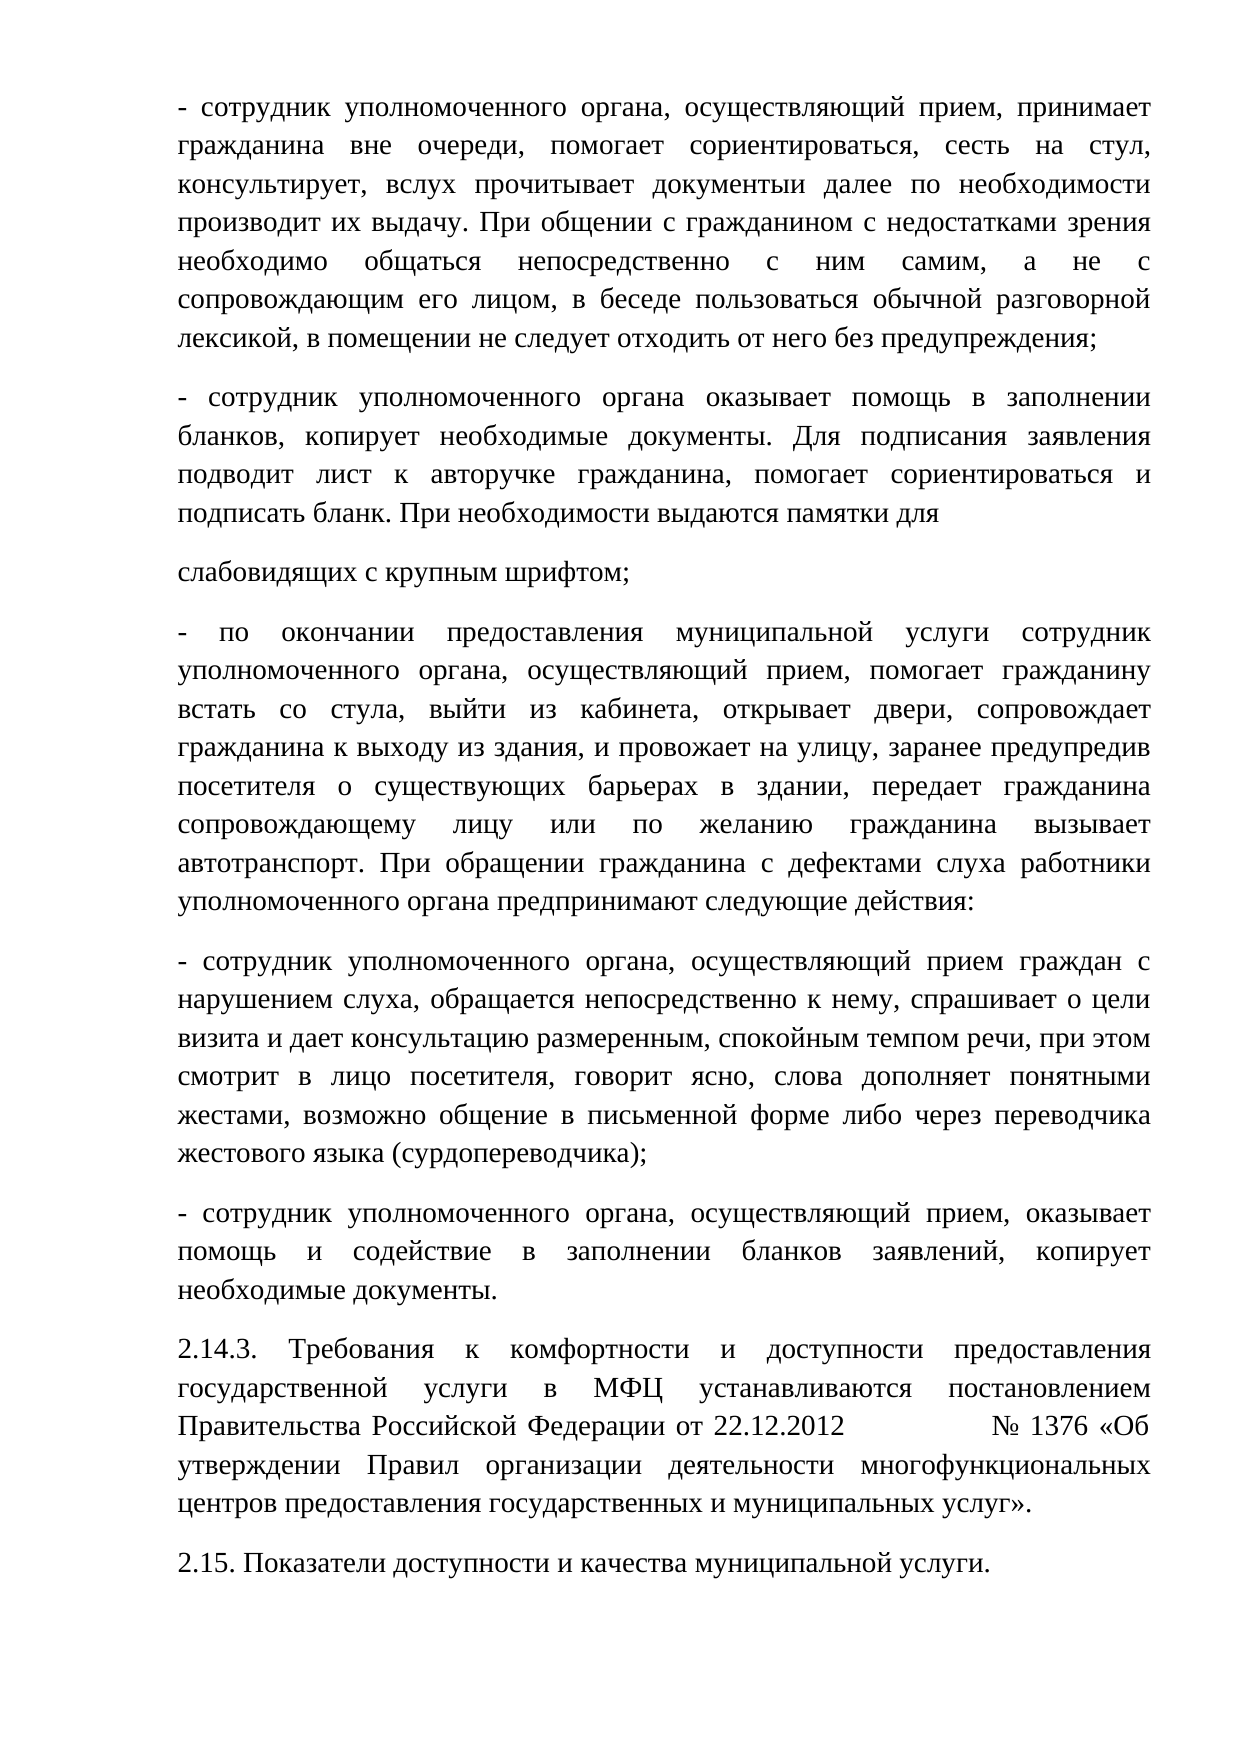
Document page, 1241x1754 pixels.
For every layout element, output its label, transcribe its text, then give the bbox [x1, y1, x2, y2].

text - по окончании предоставления муниципальной услуги сотрудник уполномоченного органа, осуществляющий прием, помогает гражданину встать со стула, выйти из кабинета, открывает двери, сопровождает гражданина к выходу из здания, и провожает на улицу, заранее предупредив посетителя о существующих барьерах в здании, передает гражданина сопровождающему лицу или по желанию гражданина вызывает автотранспорт. При обращении гражданина с дефектами слуха работники уполномоченного органа предпринимают следующие действия: [177, 614, 1152, 917]
text - сотрудник уполномоченного органа, осуществляющий прием, принимает гражданина вне очереди, помогает сориентироваться, сесть на стул, консультирует, вслух прочитывает документыи далее по необходимости производит их выдачу. При общении с гражданином с недостатками зрения необходимо общаться непосредственно с ним самим, а не с сопровождающим его лицом, в беседе пользоваться обычной разговорной лексикой, в помещении не следует отходить от него без предупреждения; [177, 89, 1152, 353]
text 2.15. Показатели доступности и качества муниципальной услуги. [177, 1545, 1152, 1578]
text слабовидящих с крупным шрифтом; [177, 554, 1152, 588]
text - сотрудник уполномоченного органа, осуществляющий прием граждан с нарушением слуха, обращается непосредственно к нему, спрашивает о цели визита и дает консультацию размеренным, спокойным темпом речи, при этом смотрит в лицо посетителя, говорит ясно, слова дополняет понятными жестами, возможно общение в письменной форме либо через переводчика жестового языка (сурдопереводчика); [177, 943, 1152, 1169]
text 2.14.3. Требования к комфортности и доступности предоставления государственной услуги в МФЦ устанавливаются постановлением Правительства Российской Федерации от 22.12.2012 № 1376 «Об утверждении Правил организации деятельности многофункциональных центров предоставления государственных и муниципальных услуг». [177, 1331, 1152, 1519]
text - сотрудник уполномоченного органа, осуществляющий прием, оказывает помощь и содействие в заполнении бланков заявлений, копирует необходимые документы. [177, 1195, 1152, 1306]
text - сотрудник уполномоченного органа оказывает помощь в заполнении бланков, копирует необходимые документы. Для подписания заявления подводит лист к авторучке гражданина, помогает сориентироваться и подписать бланк. При необходимости выдаются памятки для [177, 379, 1152, 528]
